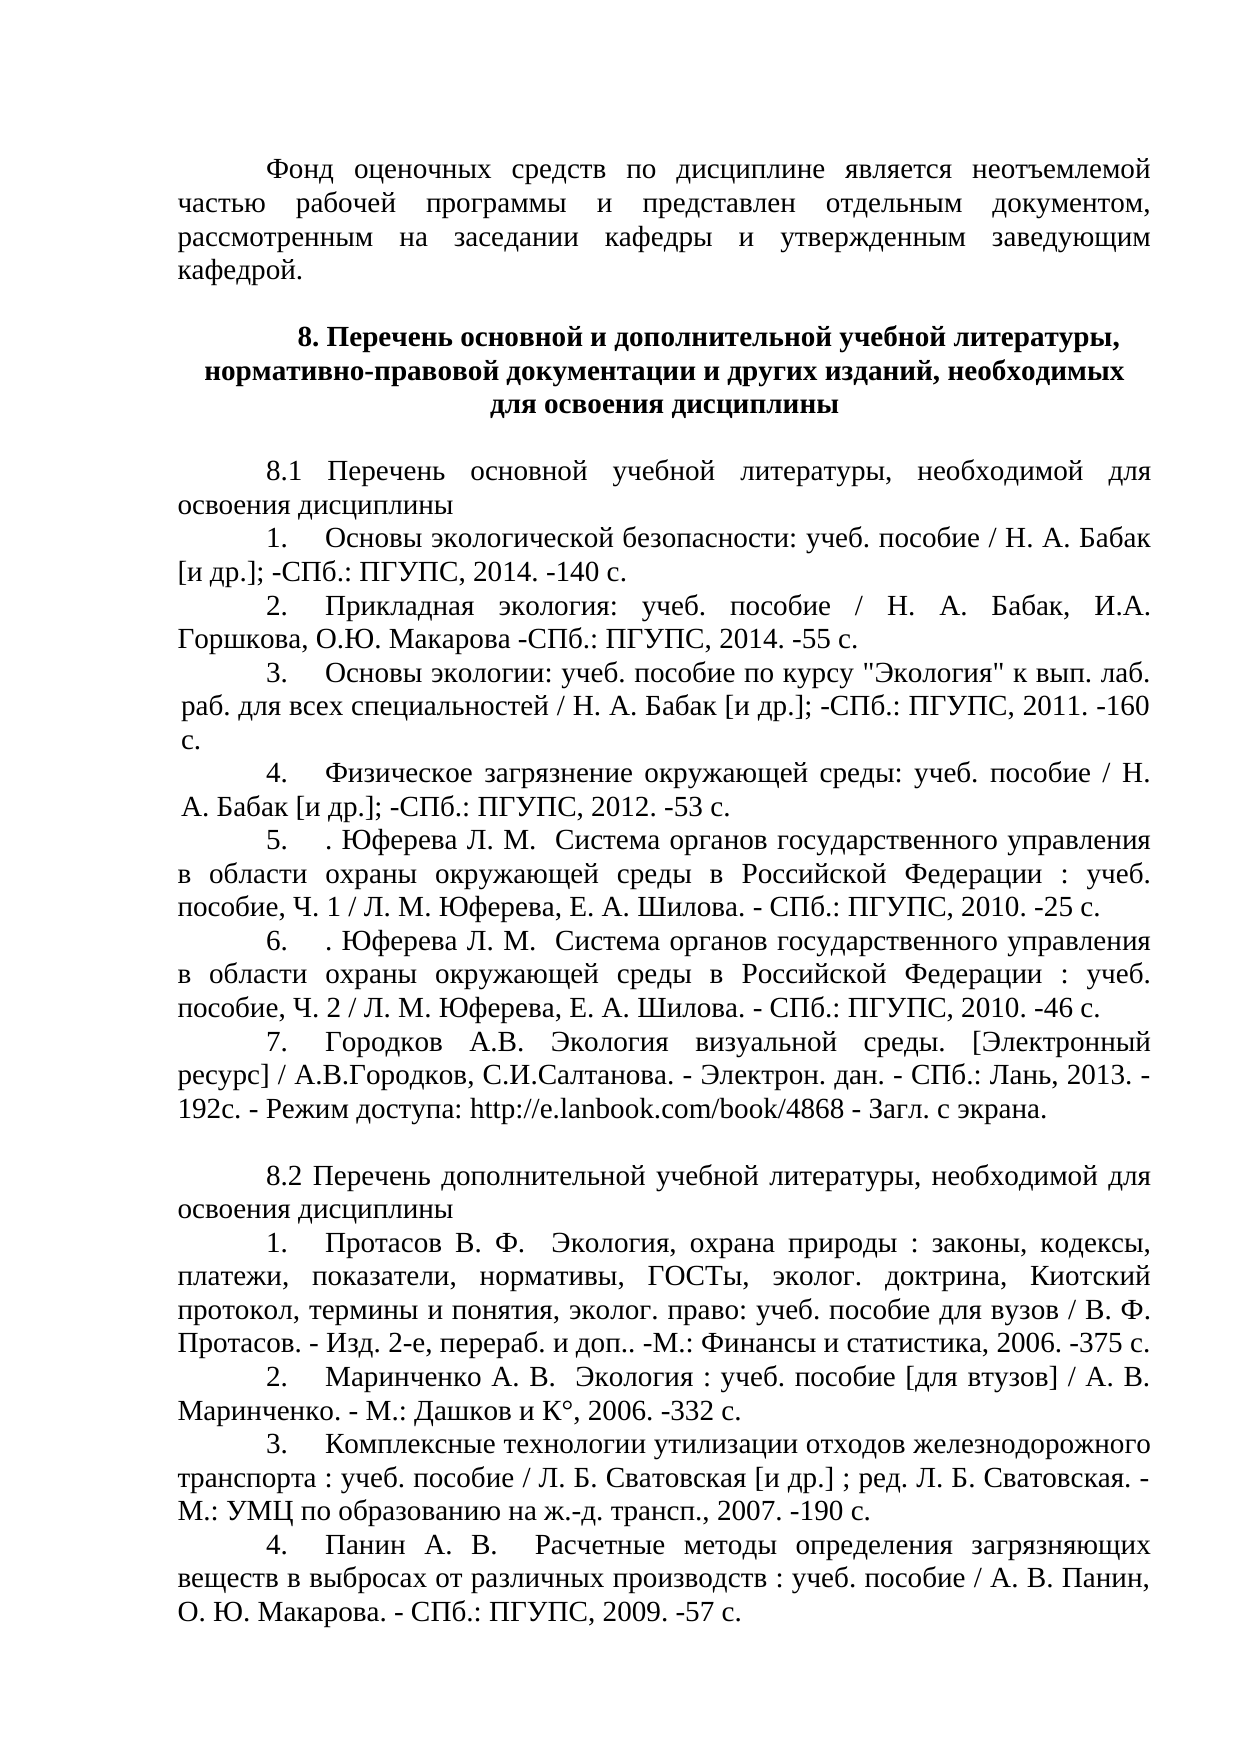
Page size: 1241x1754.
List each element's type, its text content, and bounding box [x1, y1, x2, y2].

text 8.1 Перечень основной учебной литературы, необходимой для освоения дисциплины [177, 453, 1152, 521]
list Физическое загрязнение окружающей среды: учеб. пособие / Н. А. Бабак [и др.]; -СПб.: ПГУПС, 2012. -53 с. [181, 755, 1152, 822]
text 8. Перечень основной и дополнительной учебной литературы, нормативно-правовой документации и других изданий, необходимых для освоения дисциплины [177, 319, 1152, 420]
list Основы экологической безопасности: учеб. пособие / Н. А. Бабак [и др.]; -СПб.: ПГУПС, 2014. -140 с. [177, 521, 1152, 588]
text Фонд оценочных средств по дисциплине является неотъемлемой частью рабочей программы и представлен отдельным документом, рассмотренным на заседании кафедры и утвержденным заведующим кафедрой. [177, 152, 1152, 286]
list 2. Маринченко А. В. Экология : учеб. пособие [для втузов] / А. В. Маринченко. - М.: Дашков и К°, 2006. -332 с. [177, 1359, 1152, 1426]
text 4. Панин А. В. Расчетные методы определения загрязняющих веществ в выбросах от различных производств : учеб. пособие / А. В. Панин, О. Ю. Макарова. - СПб.: ПГУПС, 2009. -57 с. [177, 1527, 1152, 1627]
list Основы экологии: учеб. пособие по курсу "Экология" к вып. лаб. раб. для всех специальностей / Н. А. Бабак [и др.]; -СПб.: ПГУПС, 2011. -160 с. [181, 655, 1152, 755]
list . Юферева Л. М. Система органов государственного управления в области охраны окружающей среды в Российской Федерации : учеб. пособие, Ч. 2 / Л. М. Юферева, Е. А. Шилова. - СПб.: ПГУПС, 2010. -46 с. [177, 923, 1152, 1024]
list . Юферева Л. М. Система органов государственного управления в области охраны окружающей среды в Российской Федерации : учеб. пособие, Ч. 1 / Л. М. Юферева, Е. А. Шилова. - СПб.: ПГУПС, 2010. -25 с. [177, 822, 1152, 923]
list Городков А.В. Экология визуальной среды. [Электронный ресурс] / А.В.Городков, С.И.Салтанова. - Электрон. дан. - СПб.: Лань, 2013. -192с. - Режим доступа: http://e.lanbook.com/book/4868 - Загл. с экрана. [177, 1024, 1152, 1124]
text 1. Протасов В. Ф. Экология, охрана природы : законы, кодексы, платежи, показатели, нормативы, ГОСТы, эколог. доктрина, Киотский протокол, термины и понятия, эколог. право: учеб. пособие для вузов / В. Ф. Протасов. - Изд. 2-е, перераб. и доп.. -М.: Финансы и статистика, 2006. -375 с. [177, 1225, 1152, 1359]
text 3. Комплексные технологии утилизации отходов железнодорожного транспорта : учеб. пособие / Л. Б. Сватовская [и др.] ; ред. Л. Б. Сватовская. -М.: УМЦ по образованию на ж.-д. трансп., 2007. -190 с. [177, 1426, 1152, 1527]
text 8.2 Перечень дополнительной учебной литературы, необходимой для освоения дисциплины [177, 1158, 1152, 1225]
list Прикладная экология: учеб. пособие / Н. А. Бабак, И.А. Горшкова, О.Ю. Макарова -СПб.: ПГУПС, 2014. -55 с. [177, 588, 1152, 655]
